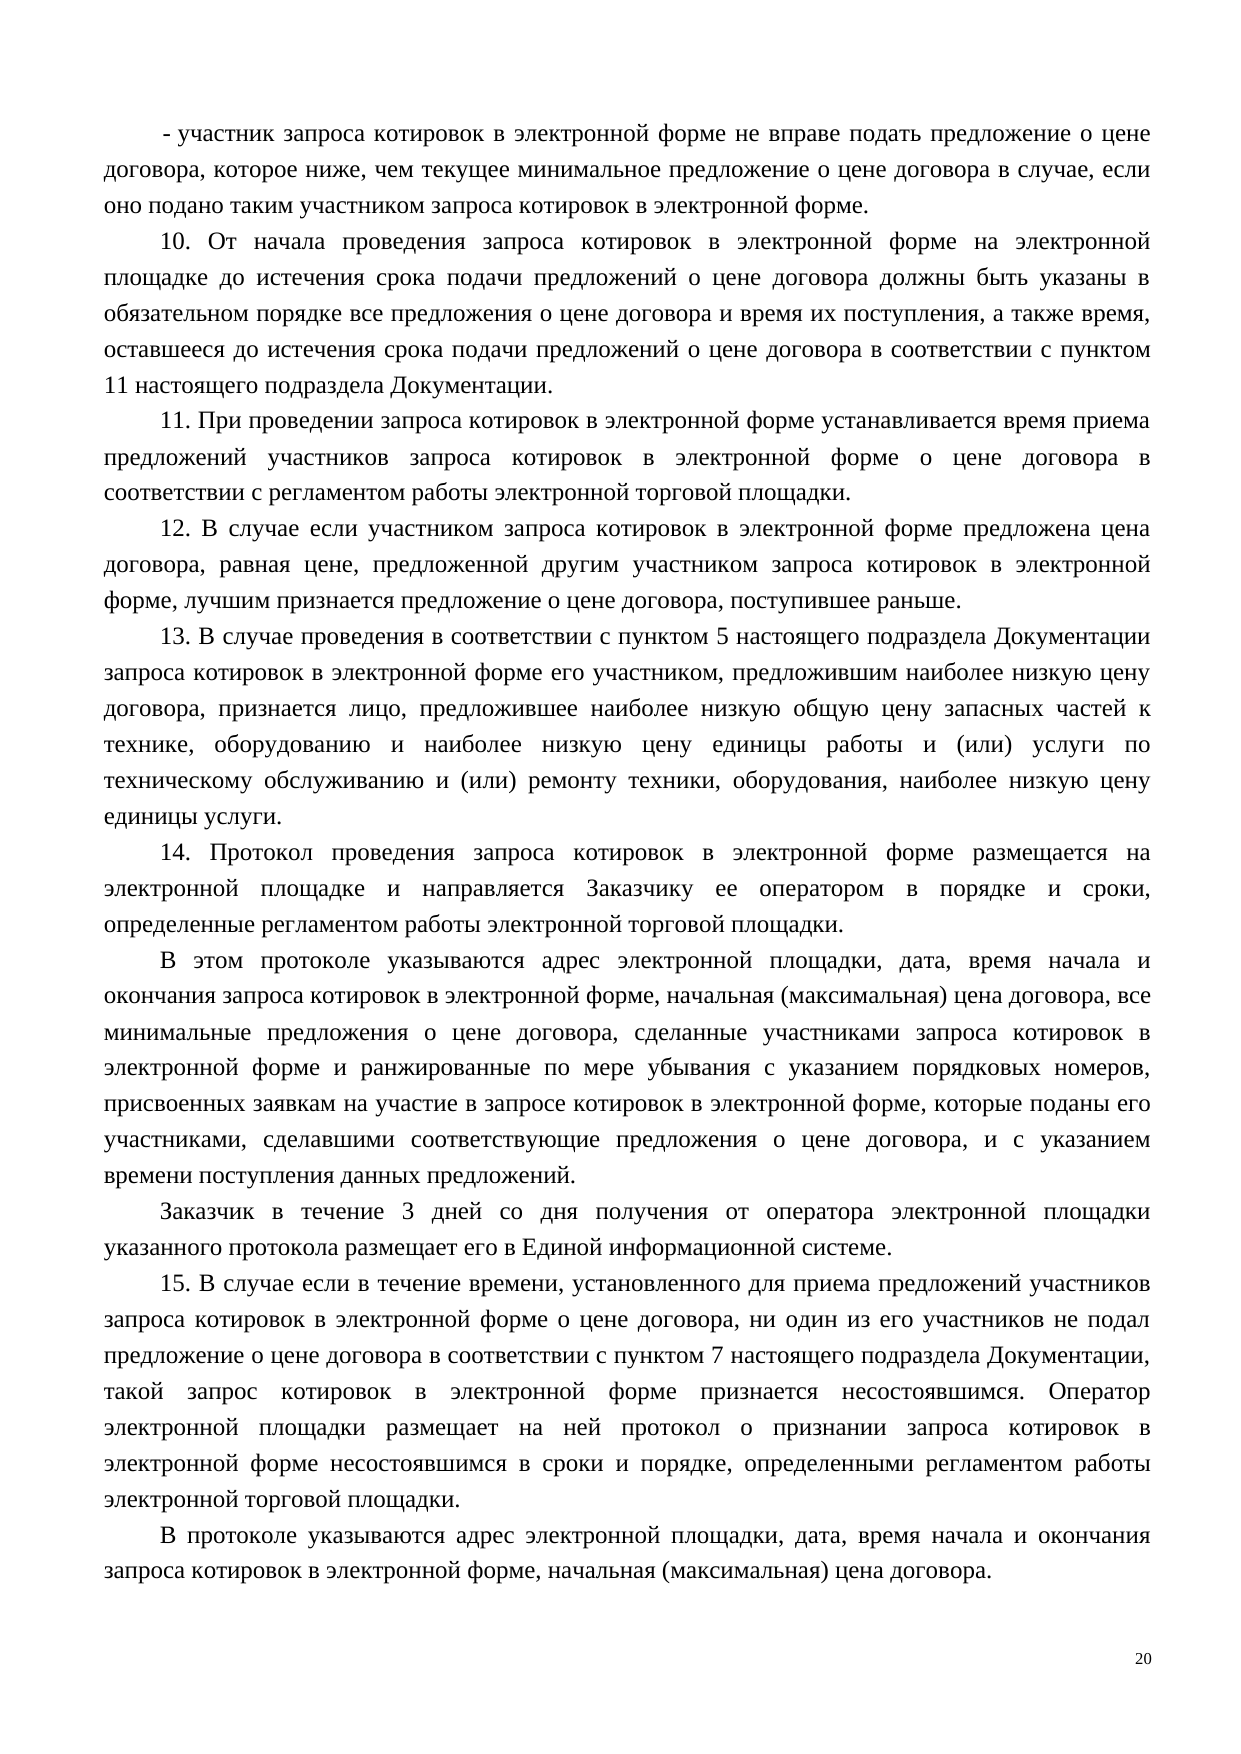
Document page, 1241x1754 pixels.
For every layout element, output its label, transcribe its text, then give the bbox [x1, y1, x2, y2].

text 12. В случае если участником запроса котировок в электронной форме предложена цена договора, равная цене, предложенной другим участником запроса котировок в электронной форме, лучшим признается предложение о цене договора, поступившее раньше. [103, 513, 1152, 614]
text 11. При проведении запроса котировок в электронной форме устанавливается время приема предложений участников запроса котировок в электронной форме о цене договора в соответствии с регламентом работы электронной торговой площадки. [103, 406, 1152, 506]
text 15. В случае если в течение времени, установленного для приема предложений участников запроса котировок в электронной форме о цене договора, ни один из его участников не подал предложение о цене договора в соответствии с пунктом 7 настоящего подраздела Документации, такой запрос котировок в электронной форме признается несостоявшимся. Оператор электронной площадки размещает на ней протокол о признании запроса котировок в электронной форме несостоявшимся в сроки и порядке, определенными регламентом работы электронной торговой площадки. [103, 1268, 1152, 1512]
text В протоколе указываются адрес электронной площадки, дата, время начала и окончания запроса котировок в электронной форме, начальная (максимальная) цена договора. [103, 1520, 1152, 1584]
list участник запроса котировок в электронной форме не вправе подать предложение о цене договора, которое ниже, чем текущее минимальное предложение о цене договора в случае, если оно подано таким участником запроса котировок в электронной форме. [103, 118, 1152, 219]
text Заказчик в течение 3 дней со дня получения от оператора электронной площадки указанного протокола размещает его в Единой информационной системе. [103, 1196, 1152, 1261]
text 14. Протокол проведения запроса котировок в электронной форме размещается на электронной площадке и направляется Заказчику ее оператором в порядке и сроки, определенные регламентом работы электронной торговой площадки. [103, 837, 1152, 937]
text 13. В случае проведения в соответствии с пунктом 5 настоящего подраздела Документации запроса котировок в электронной форме его участником, предложившим наиболее низкую цену договора, признается лицо, предложившее наиболее низкую общую цену запасных частей к технике, оборудованию и наиболее низкую цену единицы работы и (или) услуги по техническому обслуживанию и (или) ремонту техники, оборудования, наиболее низкую цену единицы услуги. [103, 621, 1152, 830]
text В этом протоколе указываются адрес электронной площадки, дата, время начала и окончания запроса котировок в электронной форме, начальная (максимальная) цена договора, все минимальные предложения о цене договора, сделанные участниками запроса котировок в электронной форме и ранжированные по мере убывания с указанием порядковых номеров, присвоенных заявкам на участие в запросе котировок в электронной форме, которые поданы его участниками, сделавшими соответствующие предложения о цене договора, и с указанием времени поступления данных предложений. [103, 945, 1152, 1189]
text 10. От начала проведения запроса котировок в электронной форме на электронной площадке до истечения срока подачи предложений о цене договора должны быть указаны в обязательном порядке все предложения о цене договора и время их поступления, а также время, оставшееся до истечения срока подачи предложений о цене договора в соответствии с пунктом 11 настоящего подраздела Документации. [103, 226, 1152, 398]
